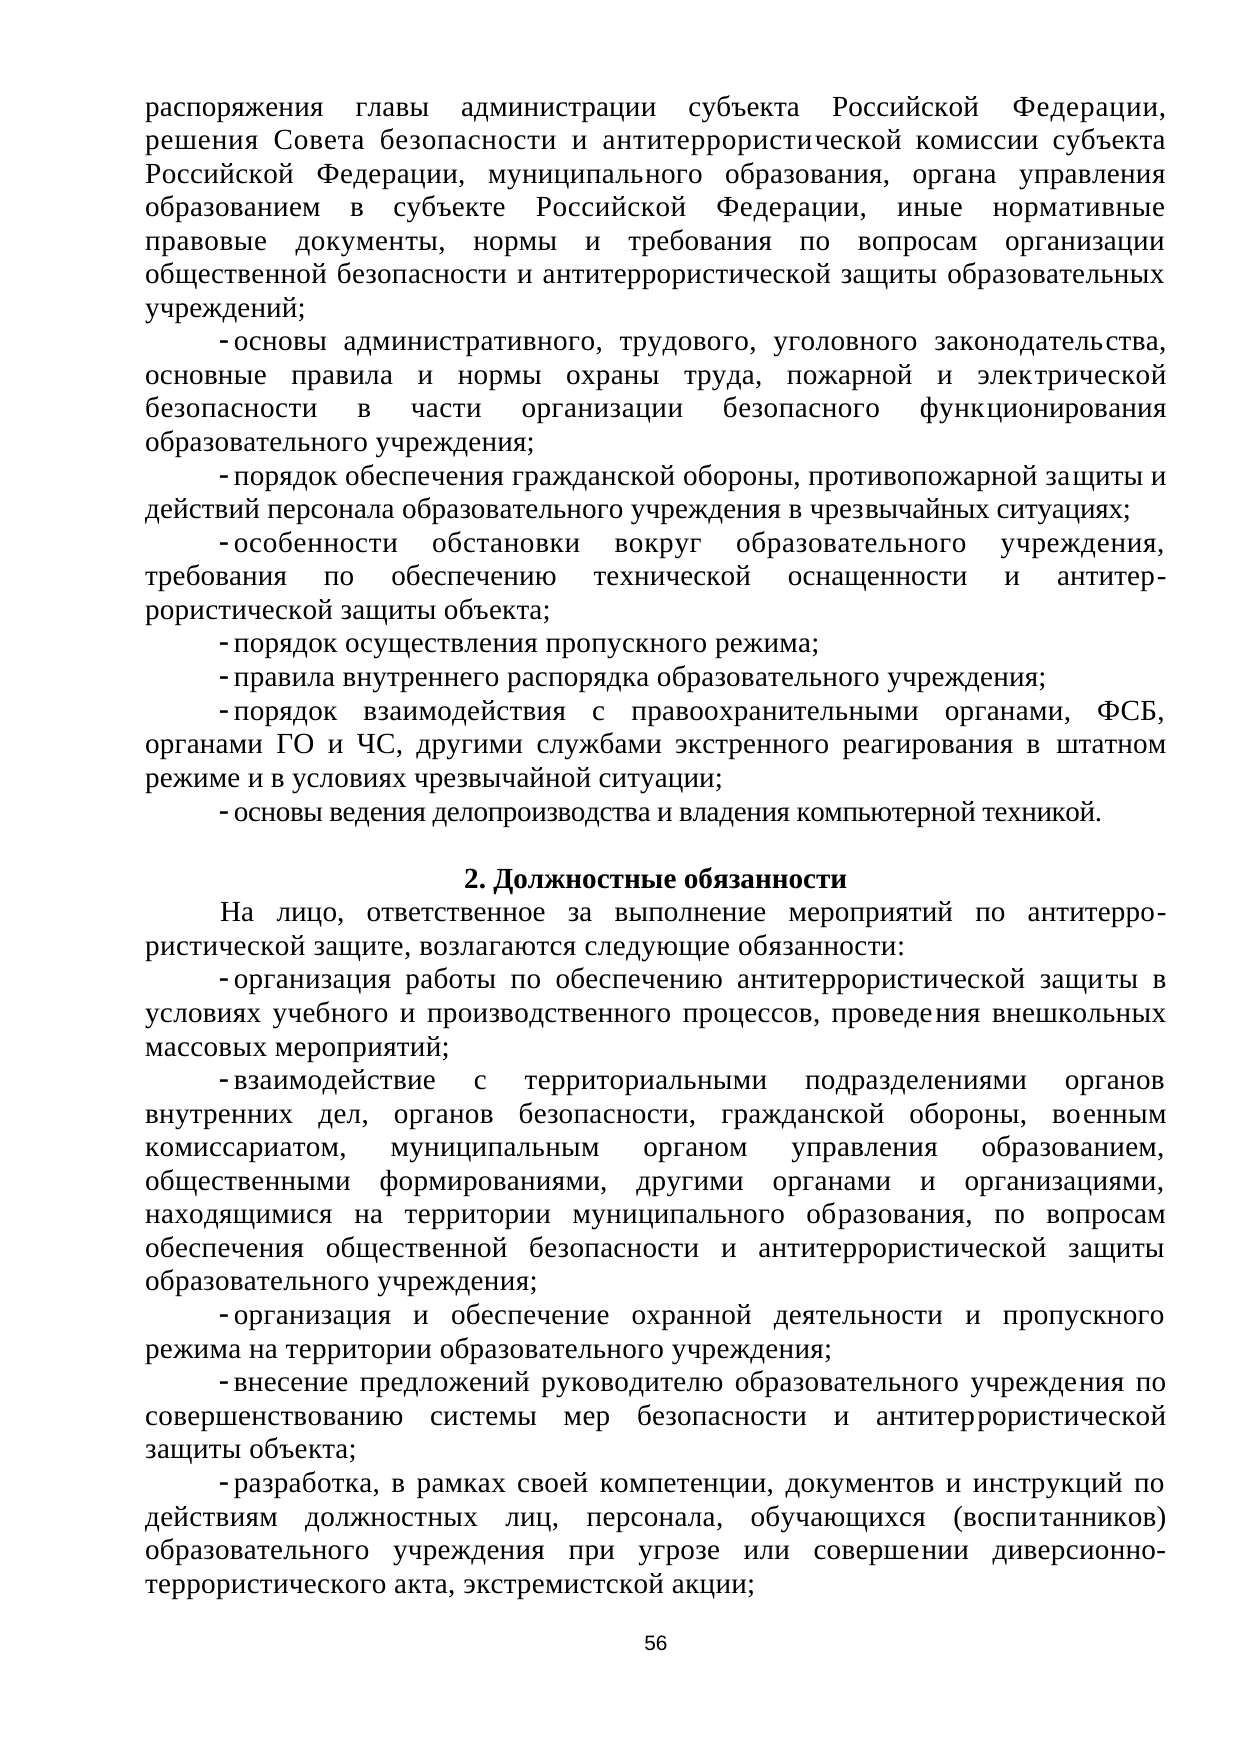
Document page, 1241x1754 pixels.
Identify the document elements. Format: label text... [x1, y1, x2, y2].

list основы административного, трудового, уголовного законодательства, основные правила и нормы охраны труда, пожарной и электрической безопасности в части организации безопасного функционирования образовательного учреждения; [145, 323, 1166, 458]
list порядок осуществления пропускного режима; [145, 626, 1166, 659]
text 2. Должностные обязанности [145, 861, 1166, 894]
list организация работы по обеспечению антитеррористической защиты в условиях учебного и производственного процессов, проведения внешкольных массовых мероприятий; [145, 961, 1166, 1062]
text На лицо, ответственное за выполнение мероприятий по антитеррористической защите, возлагаются следующие обязанности: [145, 894, 1166, 961]
list организация и обеспечение охранной деятельности и пропускного режима на территории образовательного учреждения; [145, 1297, 1166, 1364]
list разработка, в рамках своей компетенции, документов и инструкций по действиям должностных лиц, персонала, обучающихся (воспитанников) образовательного учреждения при угрозе или совершении диверсионно-террористического акта, экстремистской акции; [145, 1465, 1166, 1599]
list внесение предложений руководителю образовательного учреждения по совершенствованию системы мер безопасности и антитеррористической защиты объекта; [145, 1364, 1166, 1465]
list порядок обеспечения гражданской обороны, противопожарной защиты и действий персонала образовательного учреждения в чрезвычайных ситуациях; [145, 458, 1166, 525]
list правила внутреннего распорядка образовательного учреждения; [145, 659, 1166, 693]
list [145, 89, 1166, 323]
list взаимодействие с территориальными подразделениями органов внутренних дел, органов безопасности, гражданской обороны, военным комиссариатом, муниципальным органом управления образованием, общественными формированиями, другими органами и организациями, находящимися на территории муниципального образования, по вопросам обеспечения общественной безопасности и антитеррористической защиты образовательного учреждения; [145, 1062, 1166, 1297]
list порядок взаимодействия с правоохранительными органами, ФСБ, органами ГО и ЧС, другими службами экстренного реагирования в штатном режиме и в условиях чрезвычайной ситуации; [145, 693, 1166, 794]
list основы ведения делопроизводства и владения компьютерной техникой. [145, 794, 1166, 827]
list особенности обстановки вокруг образовательного учреждения, требования по обеспечению технической оснащенности и антитеррористической защиты объекта; [145, 525, 1166, 626]
